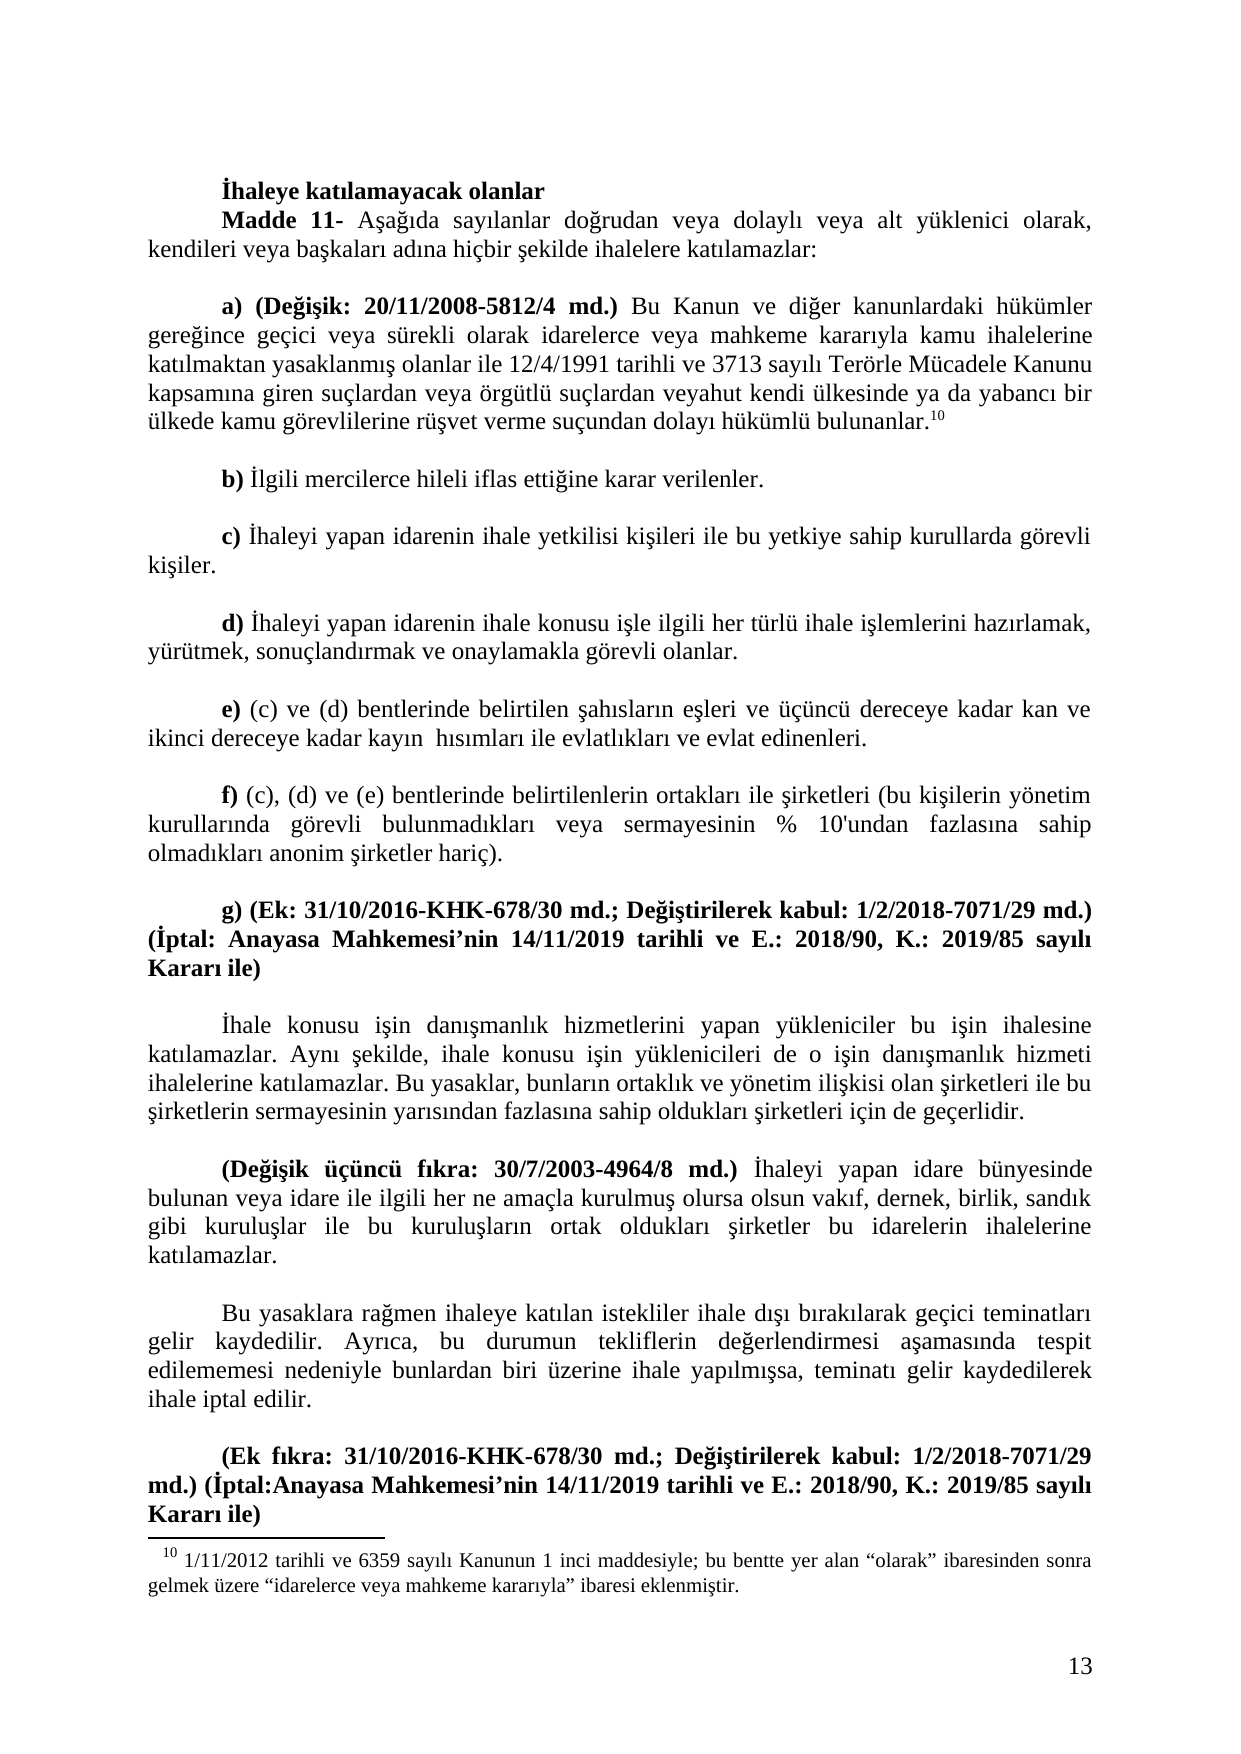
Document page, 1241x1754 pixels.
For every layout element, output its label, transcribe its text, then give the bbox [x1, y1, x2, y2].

text Madde 11- Aşağıda sayılanlar doğrudan veya dolaylı veya alt yüklenici olarak, kendileri veya başkaları adına hiçbir şekilde ihalelere katılamazlar: [148, 205, 1093, 263]
text c) İhaleyi yapan idarenin ihale yetkilisi kişileri ile bu yetkiye sahip kurullarda görevli kişiler. [148, 521, 1093, 579]
text b) İlgili mercilerce hileli iflas ettiğine karar verilenler. [148, 464, 1093, 493]
text Bu yasaklara rağmen ihaleye katılan istekliler ihale dışı bırakılarak geçici teminatları gelir kaydedilir. Ayrıca, bu durumun tekliflerin değerlendirmesi aşamasında tespit edilememesi nedeniyle bunlardan biri üzerine ihale yapılmışsa, teminatı gelir kaydedilerek ihale iptal edilir. [148, 1298, 1093, 1413]
text e) (c) ve (d) bentlerinde belirtilen şahısların eşleri ve üçüncü dereceye kadar kan ve ikinci dereceye kadar kayın hısımları ile evlatlıkları ve evlat edinenleri. [148, 694, 1093, 751]
text (Değişik üçüncü fıkra: 30/7/2003-4964/8 md.) İhaleyi yapan idare bünyesinde bulunan veya idare ile ilgili her ne amaçla kurulmuş olursa olsun vakıf, dernek, birlik, sandık gibi kuruluşlar ile bu kuruluşların ortak oldukları şirketler bu idarelerin ihalelerine katılamazlar. [148, 1154, 1093, 1269]
text g) (Ek: 31/10/2016-KHK-678/30 md.; Değiştirilerek kabul: 1/2/2018-7071/29 md.) (İptal: Anayasa Mahkemesi’nin 14/11/2019 tarihli ve E.: 2018/90, K.: 2019/85 sayılı Kararı ile) [148, 895, 1093, 981]
text İhale konusu işin danışmanlık hizmetlerini yapan yükleniciler bu işin ihalesine katılamazlar. Aynı şekilde, ihale konusu işin yüklenicileri de o işin danışmanlık hizmeti ihalelerine katılamazlar. Bu yasaklar, bunların ortaklık ve yönetim ilişkisi olan şirketleri ile bu şirketlerin sermayesinin yarısından fazlasına sahip oldukları şirketleri için de geçerlidir. [148, 1010, 1093, 1125]
text (Ek fıkra: 31/10/2016-KHK-678/30 md.; Değiştirilerek kabul: 1/2/2018-7071/29 md.) (İptal:Anayasa Mahkemesi’nin 14/11/2019 tarihli ve E.: 2018/90, K.: 2019/85 sayılı Kararı ile) [148, 1441, 1093, 1528]
subtitle İhaleye katılamayacak olanlar [148, 176, 1093, 205]
text d) İhaleyi yapan idarenin ihale konusu işle ilgili her türlü ihale işlemlerini hazırlamak, yürütmek, sonuçlandırmak ve onaylamakla görevli olanlar. [148, 608, 1093, 665]
text f) (c), (d) ve (e) bentlerinde belirtilenlerin ortakları ile şirketleri (bu kişilerin yönetim kurullarında görevli bulunmadıkları veya sermayesinin % 10'undan fazlasına sahip olmadıkları anonim şirketler hariç). [148, 780, 1093, 866]
text a) (Değişik: 20/11/2008-5812/4 md.) Bu Kanun ve diğer kanunlardaki hükümler gereğince geçici veya sürekli olarak idarelerce veya mahkeme kararıyla kamu ihalelerine katılmaktan yasaklanmış olanlar ile 12/4/1991 tarihli ve 3713 sayılı Terörle Mücadele Kanunu kapsamına giren suçlardan veya örgütlü suçlardan veyahut kendi ülkesinde ya da yabancı bir ülkede kamu görevlilerine rüşvet verme suçundan dolayı hükümlü bulunanlar. [148, 291, 1093, 435]
